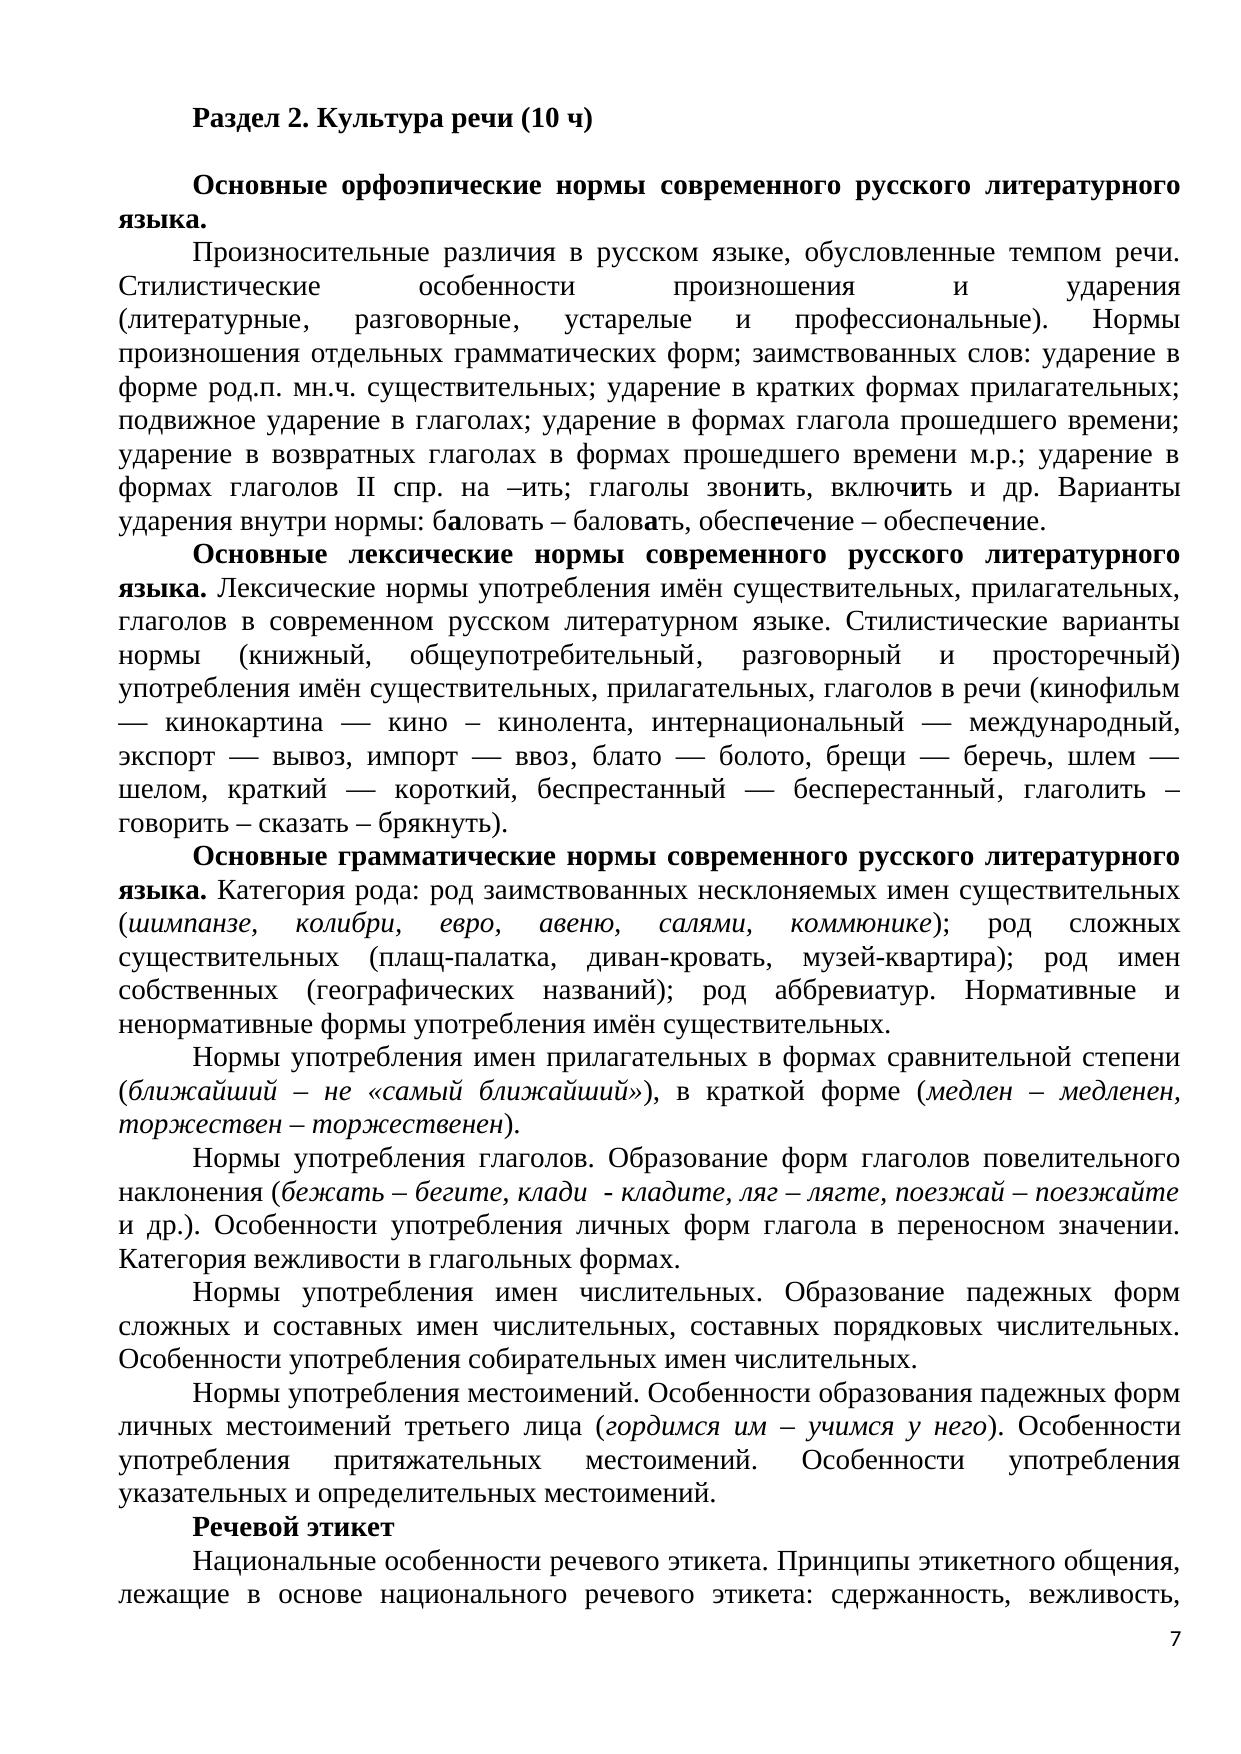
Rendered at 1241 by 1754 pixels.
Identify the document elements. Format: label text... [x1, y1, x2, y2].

text Основные орфоэпические нормы современного русского литературного языка. [118, 167, 1181, 234]
text Основные лексические нормы современного русского литературного языка. Лексические нормы употребления имён существительных, прилагательных, глаголов в современном русском литературном языке. Стилистические варианты нормы (книжный, общеупотребительный‚ разговорный и просторечный) употребления имён существительных, прилагательных, глаголов в речи (кинофильм — кинокартина — кино – кинолента, интернациональный — международный, экспорт — вывоз, импорт — ввоз‚ блато — болото, брещи — беречь, шлем — шелом, краткий — короткий, беспрестанный — бесперестанный‚ глаголить – говорить – сказать – брякнуть). [118, 536, 1181, 838]
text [118, 1543, 1181, 1610]
text Основные грамматические нормы современного русского литературного языка. Категория рода: род заимствованных несклоняемых имен существительных (шимпанзе, колибри, евро, авеню, салями, коммюнике); род сложных существительных (плащ-палатка, диван-кровать, музей-квартира); род имен собственных (географических названий); род аббревиатур. Нормативные и ненормативные формы употребления имён существительных. [118, 838, 1181, 1039]
text Нормы употребления глаголов. Образование форм глаголов повелительного наклонения (бежать – бегите, клади - кладите, ляг – лягте, поезжай – поезжайте и др.). Особенности употребления личных форм глагола в переносном значении. Категория вежливости в глагольных формах. [118, 1140, 1181, 1274]
text Произносительные различия в русском языке, обусловленные темпом речи. Стилистические особенности произношения и ударения (литературные‚ разговорные‚ устарелые и профессиональные). Нормы произношения отдельных грамматических форм; заимствованных слов: ударение в форме род.п. мн.ч. существительных; ударение в кратких формах прилагательных; подвижное ударение в глаголах; ударение в формах глагола прошедшего времени; ударение в возвратных глаголах в формах прошедшего времени м.р.; ударение в формах глаголов II спр. на –ить; глаголы звонить, включить и др. Варианты ударения внутри нормы: баловать – баловать, обеспечение – обеспечение. [118, 234, 1181, 536]
text Нормы употребления имен прилагательных в формах сравнительной степени (ближайший – не «самый ближайший»), в краткой форме (медлен – медленен, торжествен – торжественен). [118, 1039, 1181, 1140]
text Нормы употребления имен числительных. Образование падежных форм сложных и составных имен числительных, составных порядковых числительных. Особенности употребления собирательных имен числительных. [118, 1274, 1181, 1375]
text Раздел 2. Культура речи (10 ч) [118, 100, 1181, 134]
text Нормы употребления местоимений. Особенности образования падежных форм личных местоимений третьего лица (гордимся им – учимся у него). Особенности употребления притяжательных местоимений. Особенности употребления указательных и определительных местоимений. [118, 1375, 1181, 1509]
text Речевой этикет [118, 1509, 1181, 1543]
